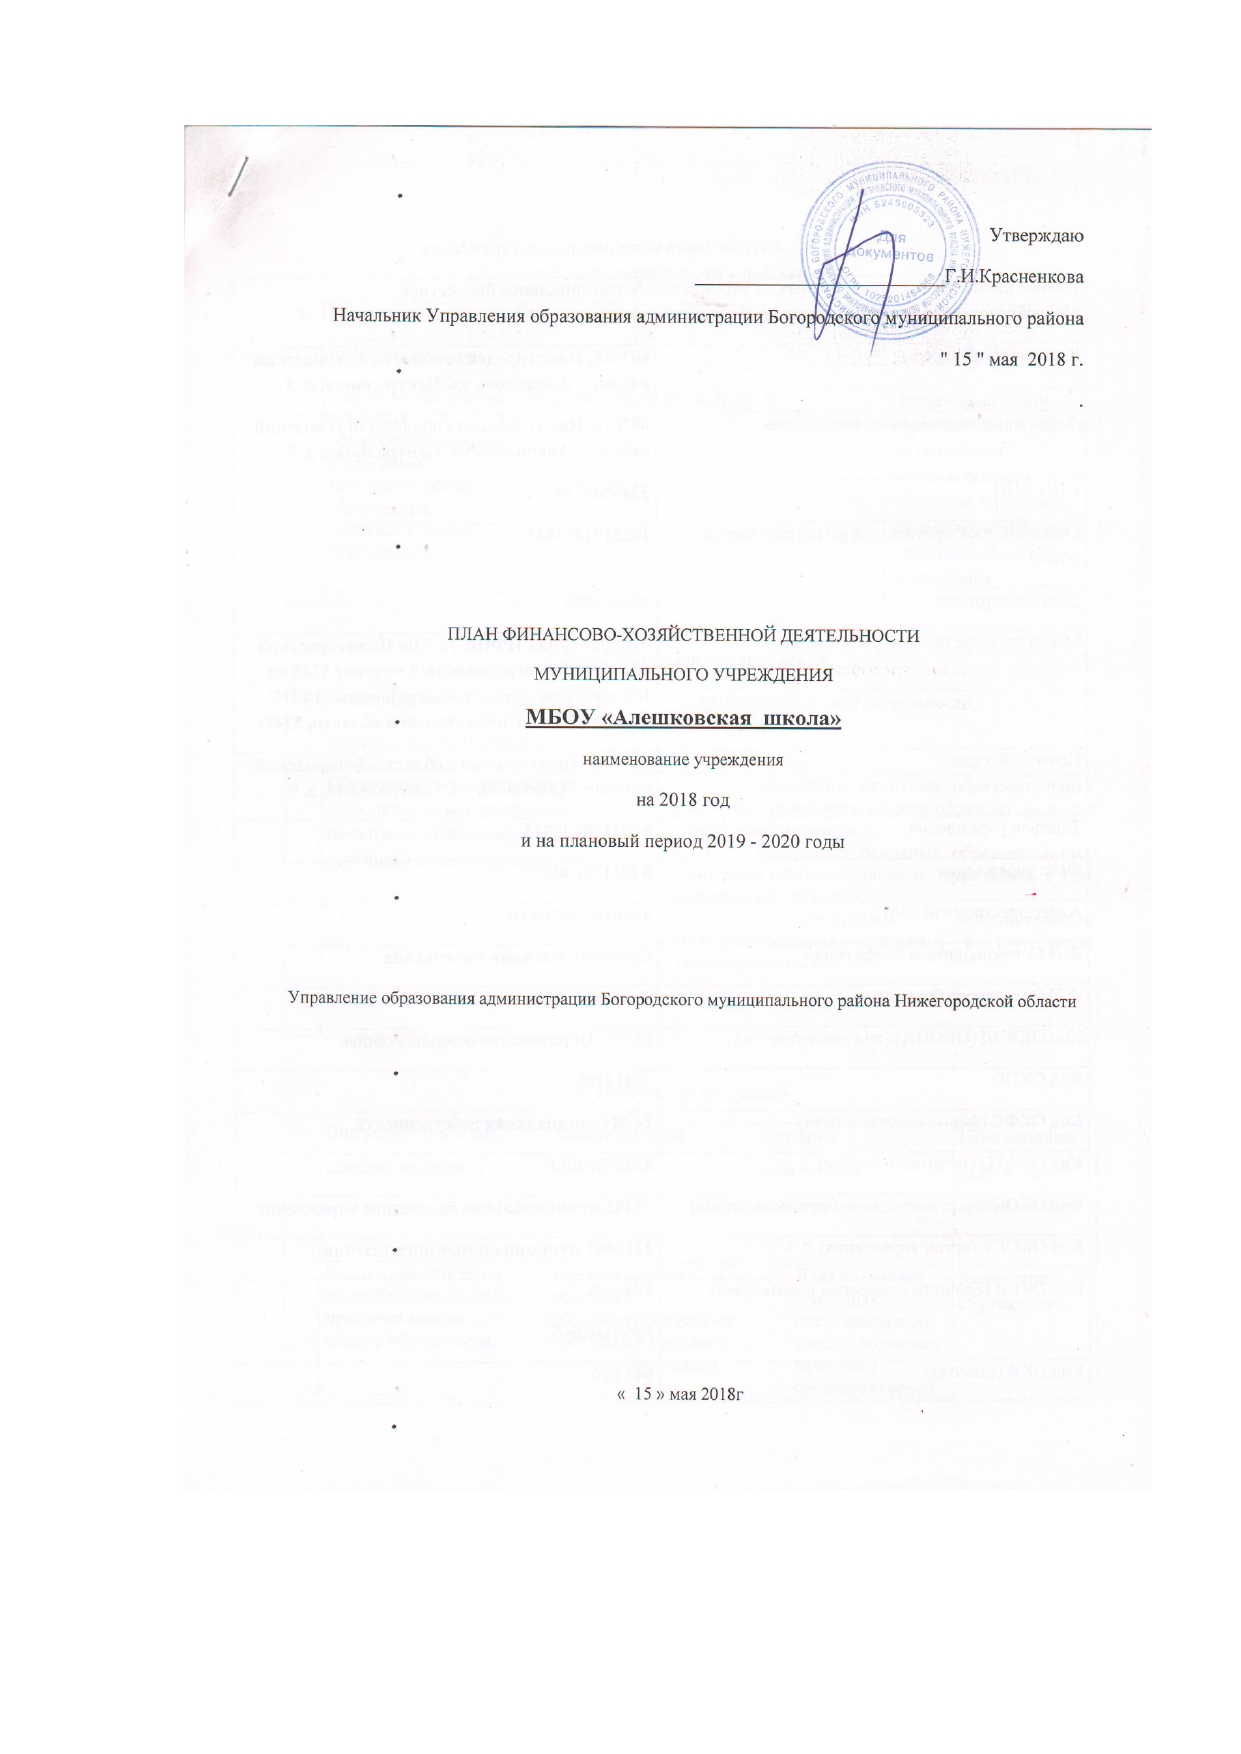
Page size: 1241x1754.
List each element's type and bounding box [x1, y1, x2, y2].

picture [177, 118, 1152, 1497]
